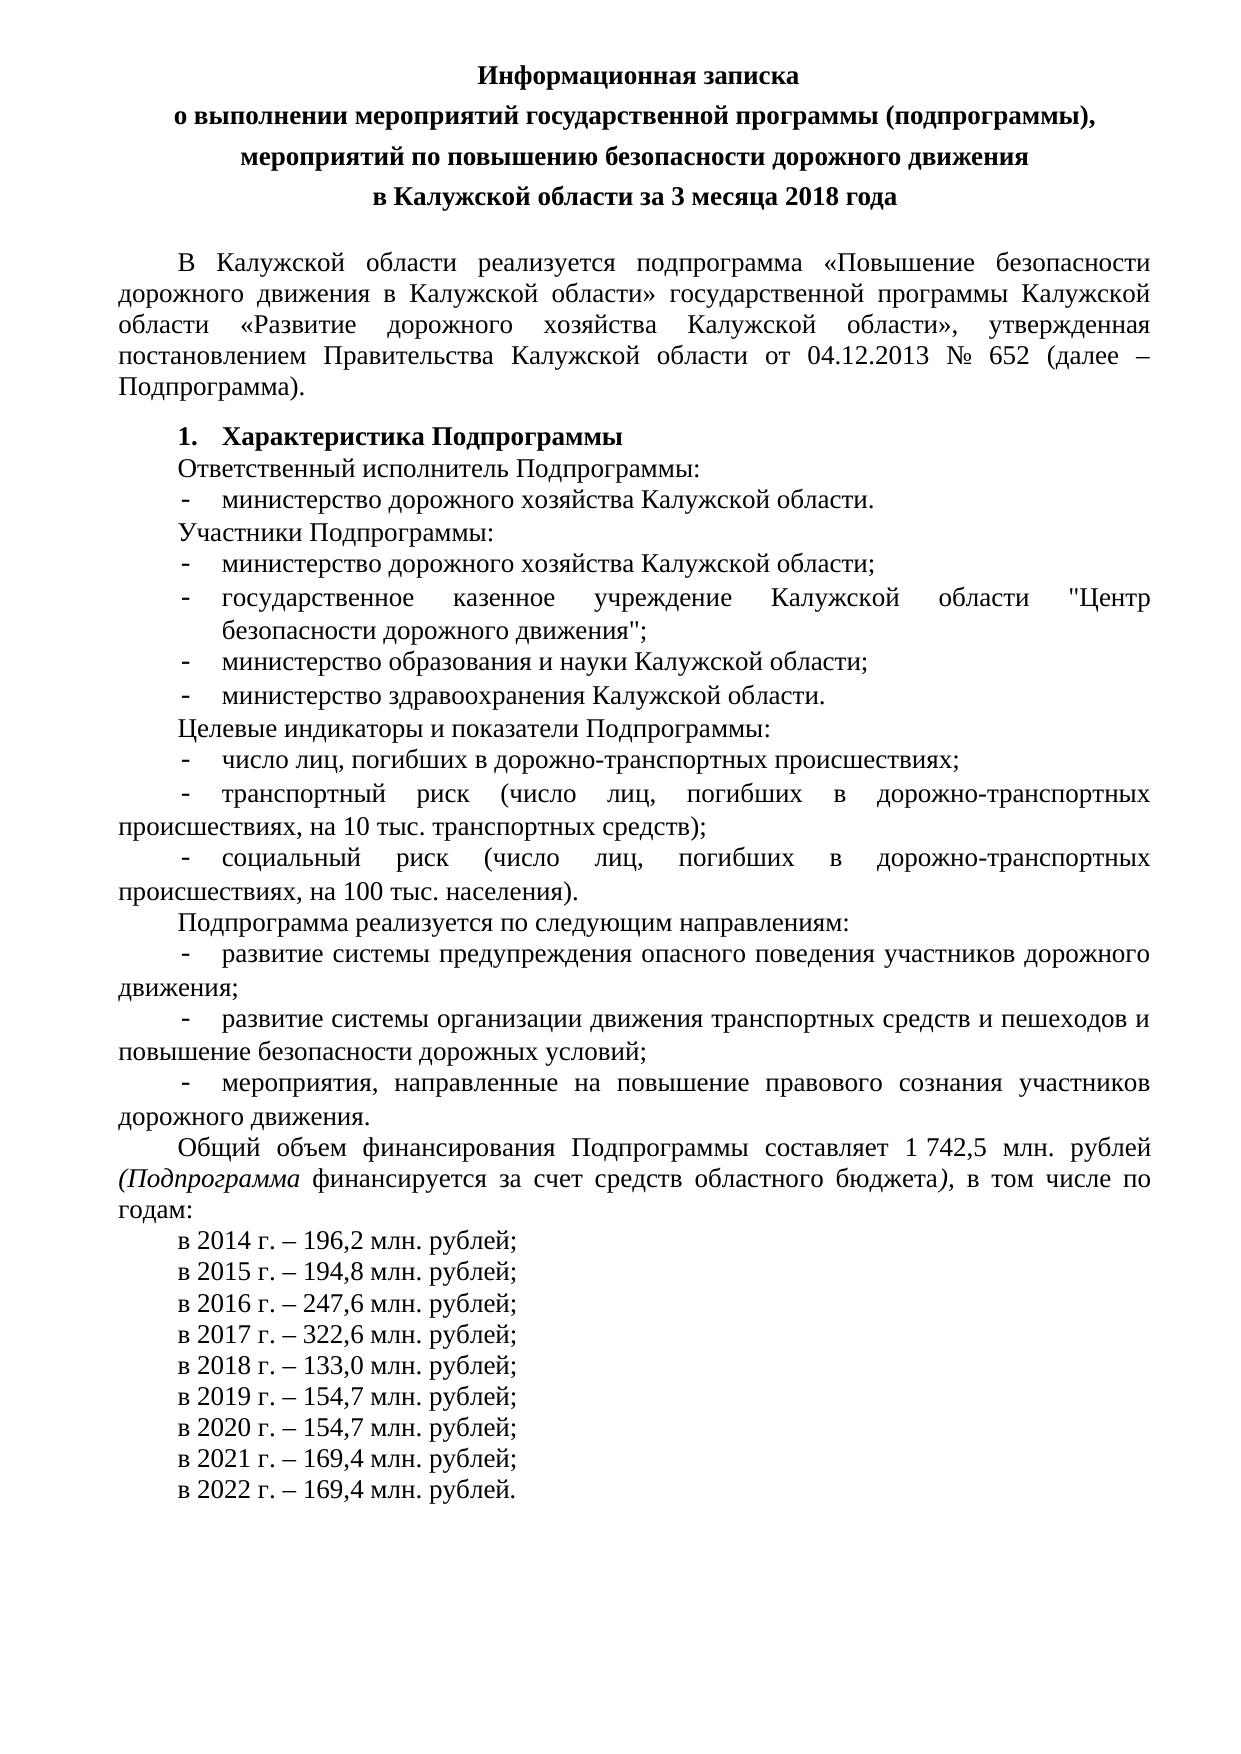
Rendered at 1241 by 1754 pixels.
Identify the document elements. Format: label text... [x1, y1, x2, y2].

list министерство образования и науки Калужской области; [177, 645, 1152, 679]
list развитие системы организации движения транспортных средств и пешеходов и повышение безопасности дорожных условий; [118, 1002, 1152, 1066]
list социальный риск (число лиц, погибших в дорожно-транспортных происшествиях, на 100 тыс. населения). [118, 841, 1152, 906]
text Общий объем финансирования Подпрограммы составляет 1 742,5 млн. рублей (Подпрограмма финансируется за счет средств областного бюджета), в том числе по годам: [118, 1131, 1152, 1224]
list транспортный риск (число лиц, погибших в дорожно-транспортных происшествиях, на 10 тыс. транспортных средств); [118, 777, 1152, 841]
text в 2016 г. – 247,6 млн. рублей; [118, 1287, 1152, 1318]
text Подпрограмма реализуется по следующим направлениям: [118, 906, 1152, 937]
text В Калужской области реализуется подпрограмма «Повышение безопасности дорожного движения в Калужской области» государственной программы Калужской области «Развитие дорожного хозяйства Калужской области», утвержденная постановлением Правительства Калужской области от 04.12.2013 № 652 (далее – Подпрограмма). [118, 246, 1152, 401]
list министерство здравоохранения Калужской области. [177, 679, 1152, 712]
list министерство дорожного хозяйства Калужской области; [177, 547, 1152, 581]
list министерство дорожного хозяйства Калужской области. [177, 483, 1152, 516]
text в 2015 г. – 194,8 млн. рублей; [118, 1256, 1152, 1287]
text в 2020 г. – 154,7 млн. рублей; [118, 1411, 1152, 1442]
list число лиц, погибших в дорожно-транспортных происшествиях; [118, 743, 1152, 777]
text в 2019 г. – 154,7 млн. рублей; [118, 1380, 1152, 1411]
subtitle в Калужской области за 3 месяца 2018 года [118, 180, 1152, 211]
text Участники Подпрограммы: [118, 516, 1152, 547]
text в 2018 г. – 133,0 млн. рублей; [118, 1349, 1152, 1380]
text в 2014 г. – 196,2 млн. рублей; [118, 1224, 1152, 1256]
text в 2022 г. – 169,4 млн. рублей. [118, 1473, 1152, 1505]
list развитие системы предупреждения опасного поведения участников дорожного движения; [118, 937, 1152, 1002]
list государственное казенное учреждение Калужской области "Центр безопасности дорожного движения"; [177, 581, 1152, 645]
text в 2021 г. – 169,4 млн. рублей; [118, 1442, 1152, 1473]
text в 2017 г. – 322,6 млн. рублей; [118, 1318, 1152, 1349]
list Характеристика Подпрограммы [177, 421, 1152, 452]
list мероприятия, направленные на повышение правового сознания участников дорожного движения. [118, 1066, 1152, 1131]
subtitle Информационная записка о выполнении мероприятий государственной программы (подпрограммы), мероприятий по повышению безопасности дорожного движения [118, 59, 1152, 171]
text Целевые индикаторы и показатели Подпрограммы: [118, 712, 1152, 743]
text Ответственный исполнитель Подпрограммы: [118, 452, 1152, 483]
